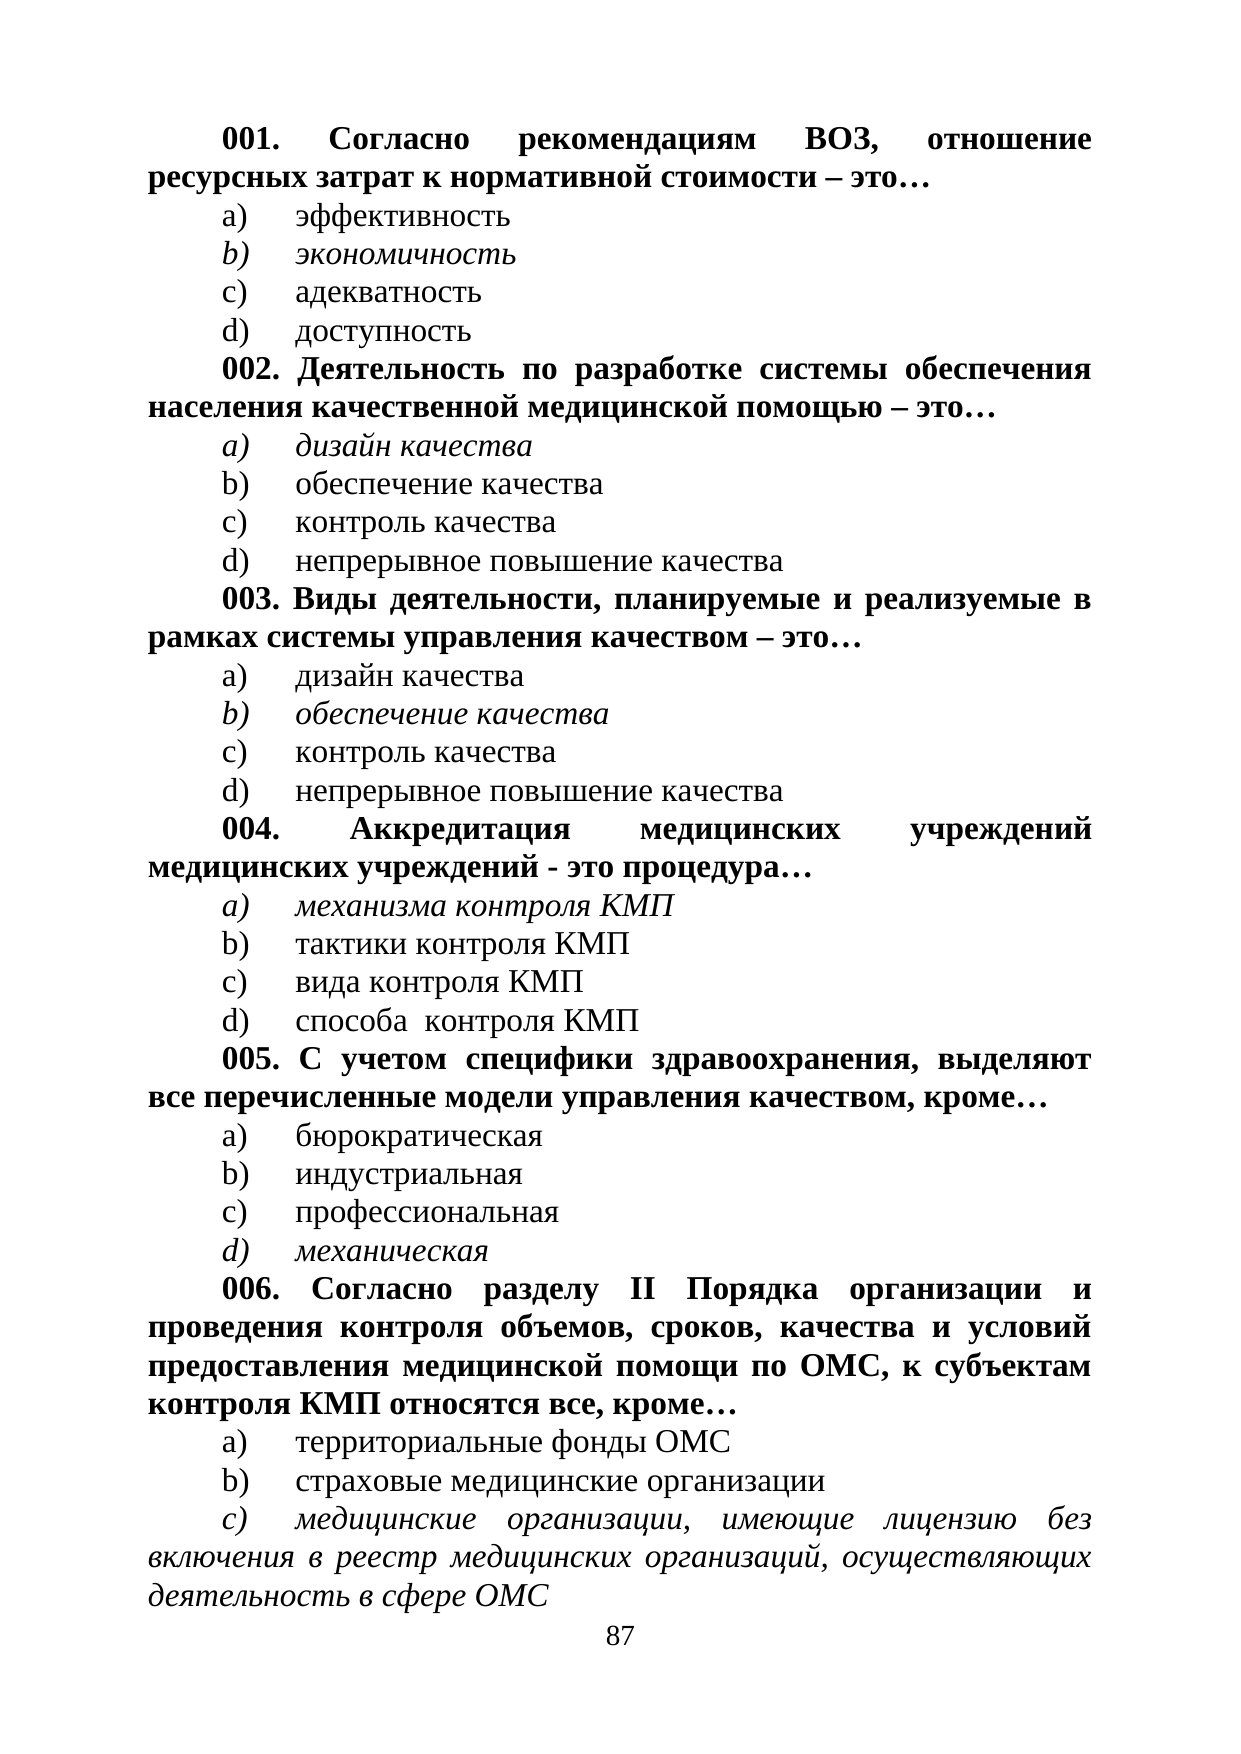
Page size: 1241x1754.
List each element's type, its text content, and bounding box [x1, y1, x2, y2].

text 002. Деятельность по разработке системы обеспечения населения качественной медицинской помощью – это… [148, 348, 1092, 425]
list обеспечение качества [148, 463, 1092, 501]
list страховые медицинские организации [148, 1460, 1092, 1498]
list обеспечение качества [148, 693, 1092, 731]
list доступность [148, 310, 1092, 348]
list механическая [148, 1230, 1092, 1268]
list бюрократическая [148, 1115, 1092, 1153]
list тактики контроля КМП [148, 923, 1092, 961]
list профессиональная [148, 1191, 1092, 1230]
text 001. Согласно рекомендациям ВОЗ, отношение ресурсных затрат к нормативной стоимости – это… [148, 118, 1092, 195]
text 003. Виды деятельности, планируемые и реализуемые в рамках системы управления качеством – это… [148, 578, 1092, 655]
list контроль качества [148, 731, 1092, 770]
text 004. Аккредитация медицинских учреждений медицинских учреждений - это процедура… [148, 808, 1092, 885]
list способа контроля КМП [148, 1000, 1092, 1038]
list адекватность [148, 271, 1092, 310]
list дизайн качества [148, 655, 1092, 693]
list вида контроля КМП [148, 961, 1092, 1000]
list непрерывное повышение качества [148, 770, 1092, 808]
list механизма контроля КМП [148, 885, 1092, 923]
text 006. Согласно разделу II Порядка организации и проведения контроля объемов, сроков, качества и условий предоставления медицинской помощи по ОМС, к субъектам контроля КМП относятся все, кроме… [148, 1268, 1092, 1421]
list территориальные фонды ОМС [148, 1421, 1092, 1460]
list эффективность [148, 195, 1092, 233]
list индустриальная [148, 1153, 1092, 1191]
list непрерывное повышение качества [148, 540, 1092, 578]
list медицинские организации, имеющие лицензию без включения в реестр медицинских организаций, осуществляющих деятельность в сфере ОМС [148, 1498, 1092, 1613]
list экономичность [148, 233, 1092, 271]
text 005. С учетом специфики здравоохранения, выделяют все перечисленные модели управления качеством, кроме… [148, 1038, 1092, 1115]
list дизайн качества [148, 425, 1092, 463]
list контроль качества [148, 501, 1092, 540]
